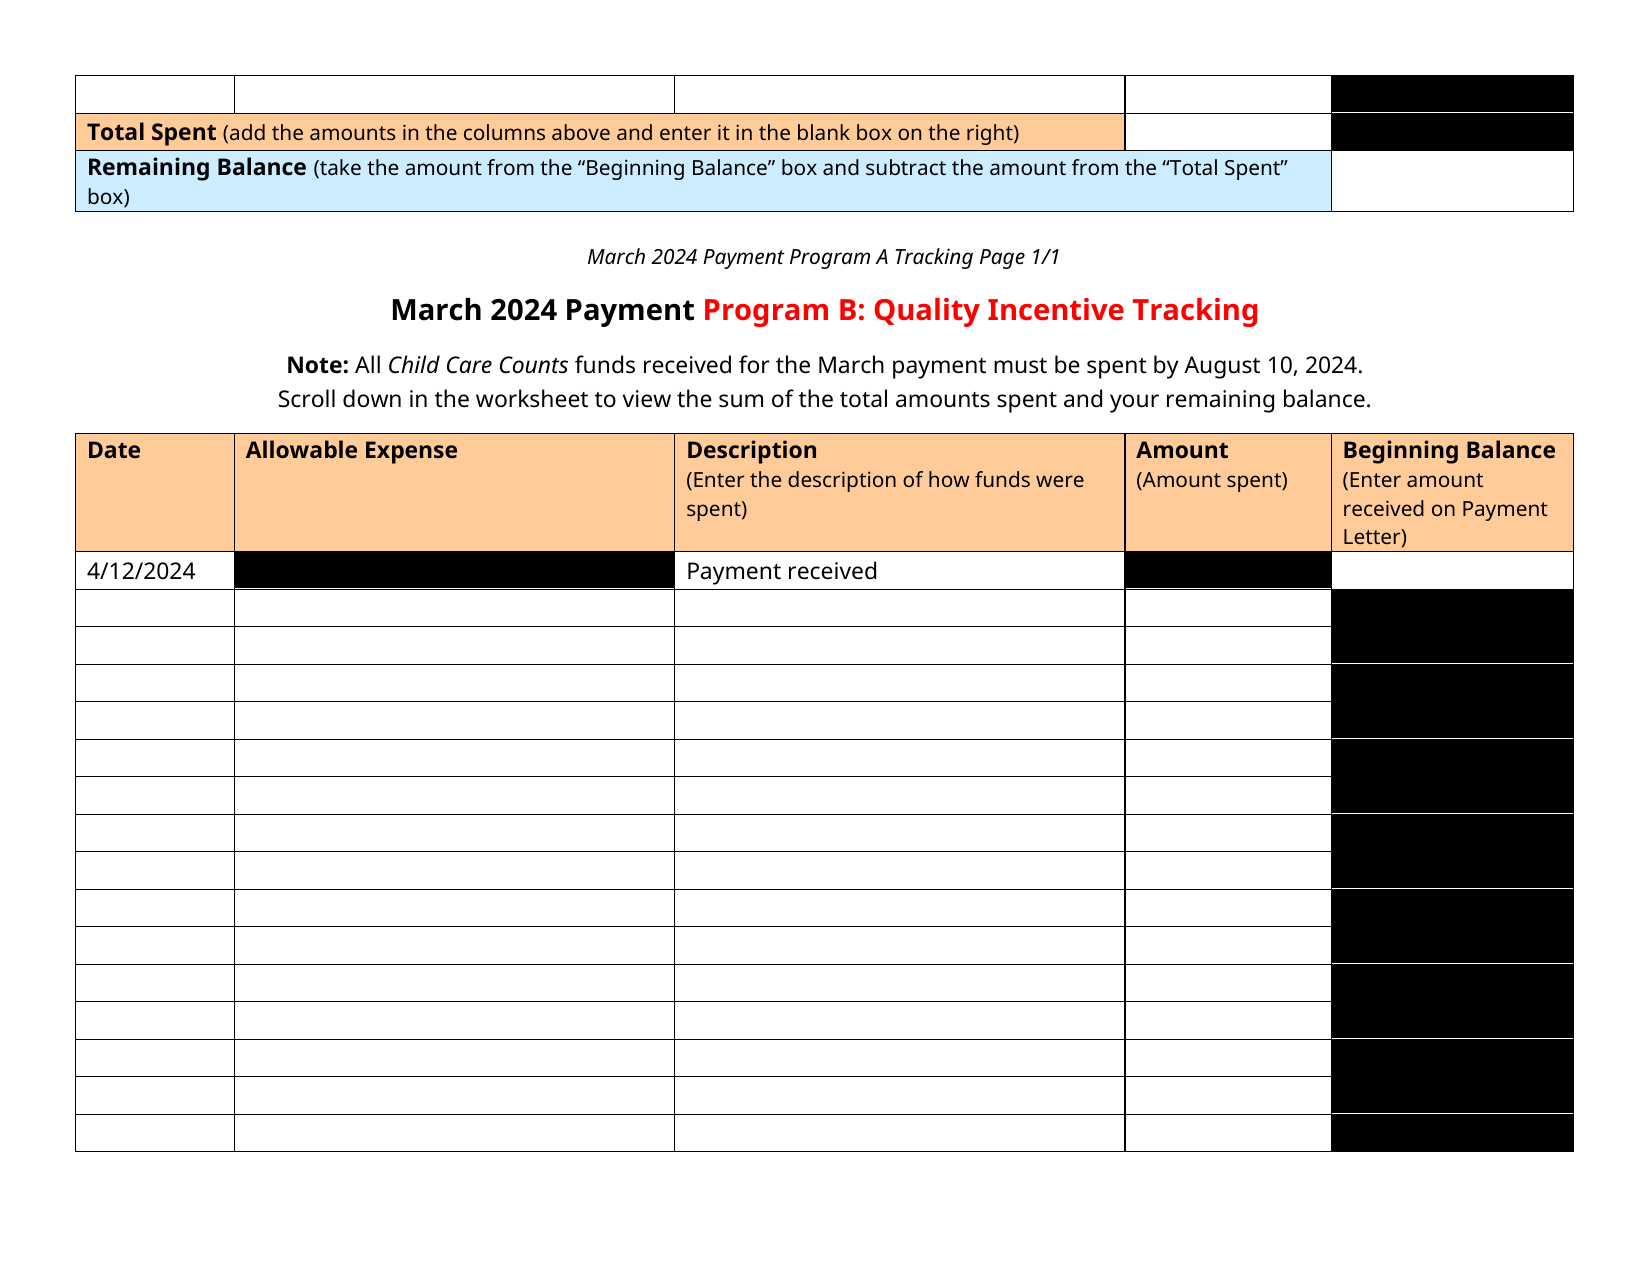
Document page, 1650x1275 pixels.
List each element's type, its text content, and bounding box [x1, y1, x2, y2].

table_cell [1332, 927, 1573, 963]
table_cell [235, 1002, 674, 1038]
table_cell [675, 665, 1124, 701]
table_header Allowable Expense [235, 434, 674, 551]
table_cell [675, 590, 1124, 626]
table_cell [1332, 627, 1573, 663]
table_cell [1332, 702, 1573, 738]
table_cell [1332, 1115, 1573, 1151]
table_cell [1332, 740, 1573, 776]
table_cell [1332, 777, 1573, 813]
table_cell [76, 1077, 234, 1113]
table_cell [76, 1040, 234, 1076]
table_cell [1126, 890, 1331, 926]
table_cell [1126, 1002, 1331, 1038]
table_cell [235, 590, 674, 626]
table_cell [1126, 1040, 1331, 1076]
table_cell [1332, 1040, 1573, 1076]
table_cell [1126, 852, 1331, 888]
table_cell [1332, 114, 1573, 150]
table_cell [675, 890, 1124, 926]
table_cell [1126, 1077, 1331, 1113]
table_cell [675, 852, 1124, 888]
table_cell [1126, 740, 1331, 776]
table_cell [235, 740, 674, 776]
text March 2024 Payment Program B: Quality Incentive Tracking [75, 290, 1575, 329]
table_cell [675, 1040, 1124, 1076]
table_cell [675, 627, 1124, 663]
table_header Date [76, 434, 234, 551]
table_header Beginning Balance (Enter amount received on Payment Letter) [1332, 434, 1573, 551]
table_cell [675, 1077, 1124, 1113]
table_cell [235, 552, 674, 588]
table_cell [76, 590, 234, 626]
table_cell [1126, 114, 1331, 150]
text March 2024 Payment Program A Tracking Page 1/1 [75, 212, 1575, 271]
table_cell [675, 777, 1124, 813]
table_header Description (Enter the description of how funds were spent) [675, 434, 1124, 551]
table_cell Remaining Balance (take the amount from the “Beginning Balance” box and subtract the amount from the “Total Spent” box) [76, 151, 1331, 211]
table_cell Total Spent (add the amounts in the columns above and enter it in the blank box on the right) [76, 114, 1124, 150]
table_cell [675, 815, 1124, 851]
table_cell [235, 76, 674, 112]
table_cell [1126, 815, 1331, 851]
table_cell [675, 965, 1124, 1001]
table_cell [1332, 1077, 1573, 1113]
table_cell [235, 965, 674, 1001]
table_cell [1332, 665, 1573, 701]
table_cell [76, 890, 234, 926]
table_cell [235, 852, 674, 888]
table_cell [76, 777, 234, 813]
table_cell [235, 665, 674, 701]
table_cell [1332, 1002, 1573, 1038]
table_cell [235, 1077, 674, 1113]
table_cell [1126, 665, 1331, 701]
table_cell [76, 665, 234, 701]
table_cell [235, 927, 674, 963]
table_cell [235, 777, 674, 813]
table_cell [235, 627, 674, 663]
table_cell [76, 815, 234, 851]
table_header Amount (Amount spent) [1126, 434, 1331, 551]
table_cell [1126, 702, 1331, 738]
table_cell [1332, 890, 1573, 926]
table_cell [1332, 590, 1573, 626]
table_cell [235, 890, 674, 926]
table_cell [76, 965, 234, 1001]
table_cell [1332, 151, 1573, 211]
table_cell [76, 1115, 234, 1151]
text Note: All Child Care Counts funds received for the March payment must be spent by August 10, 2024. Scroll down in the worksheet to view the sum of the total amounts spent and your remaining balance. [75, 349, 1575, 414]
table_cell [76, 927, 234, 963]
table_cell [1126, 1115, 1331, 1151]
table_cell [235, 1115, 674, 1151]
table_cell 4/12/2024 [76, 552, 234, 588]
table_cell [76, 76, 234, 112]
table_cell [1126, 627, 1331, 663]
table_cell [1126, 777, 1331, 813]
table_cell [675, 76, 1124, 112]
table_cell [675, 1002, 1124, 1038]
table_cell [1332, 552, 1573, 588]
table_cell [675, 927, 1124, 963]
table_cell [1332, 852, 1573, 888]
table_cell [76, 1002, 234, 1038]
table_cell Payment received [675, 552, 1124, 588]
table_cell [1126, 76, 1331, 112]
table_cell [675, 740, 1124, 776]
table_cell [1126, 590, 1331, 626]
table_cell [76, 627, 234, 663]
table_cell [76, 852, 234, 888]
table_cell [1332, 965, 1573, 1001]
table_cell [1126, 965, 1331, 1001]
table_cell [675, 702, 1124, 738]
table_cell [1332, 815, 1573, 851]
table_cell [1332, 76, 1573, 112]
table_cell [235, 702, 674, 738]
table_cell [675, 1115, 1124, 1151]
table_cell [235, 1040, 674, 1076]
table_cell [235, 815, 674, 851]
table_cell [1126, 552, 1331, 588]
table_cell [76, 702, 234, 738]
table_cell [1126, 927, 1331, 963]
table_cell [76, 740, 234, 776]
